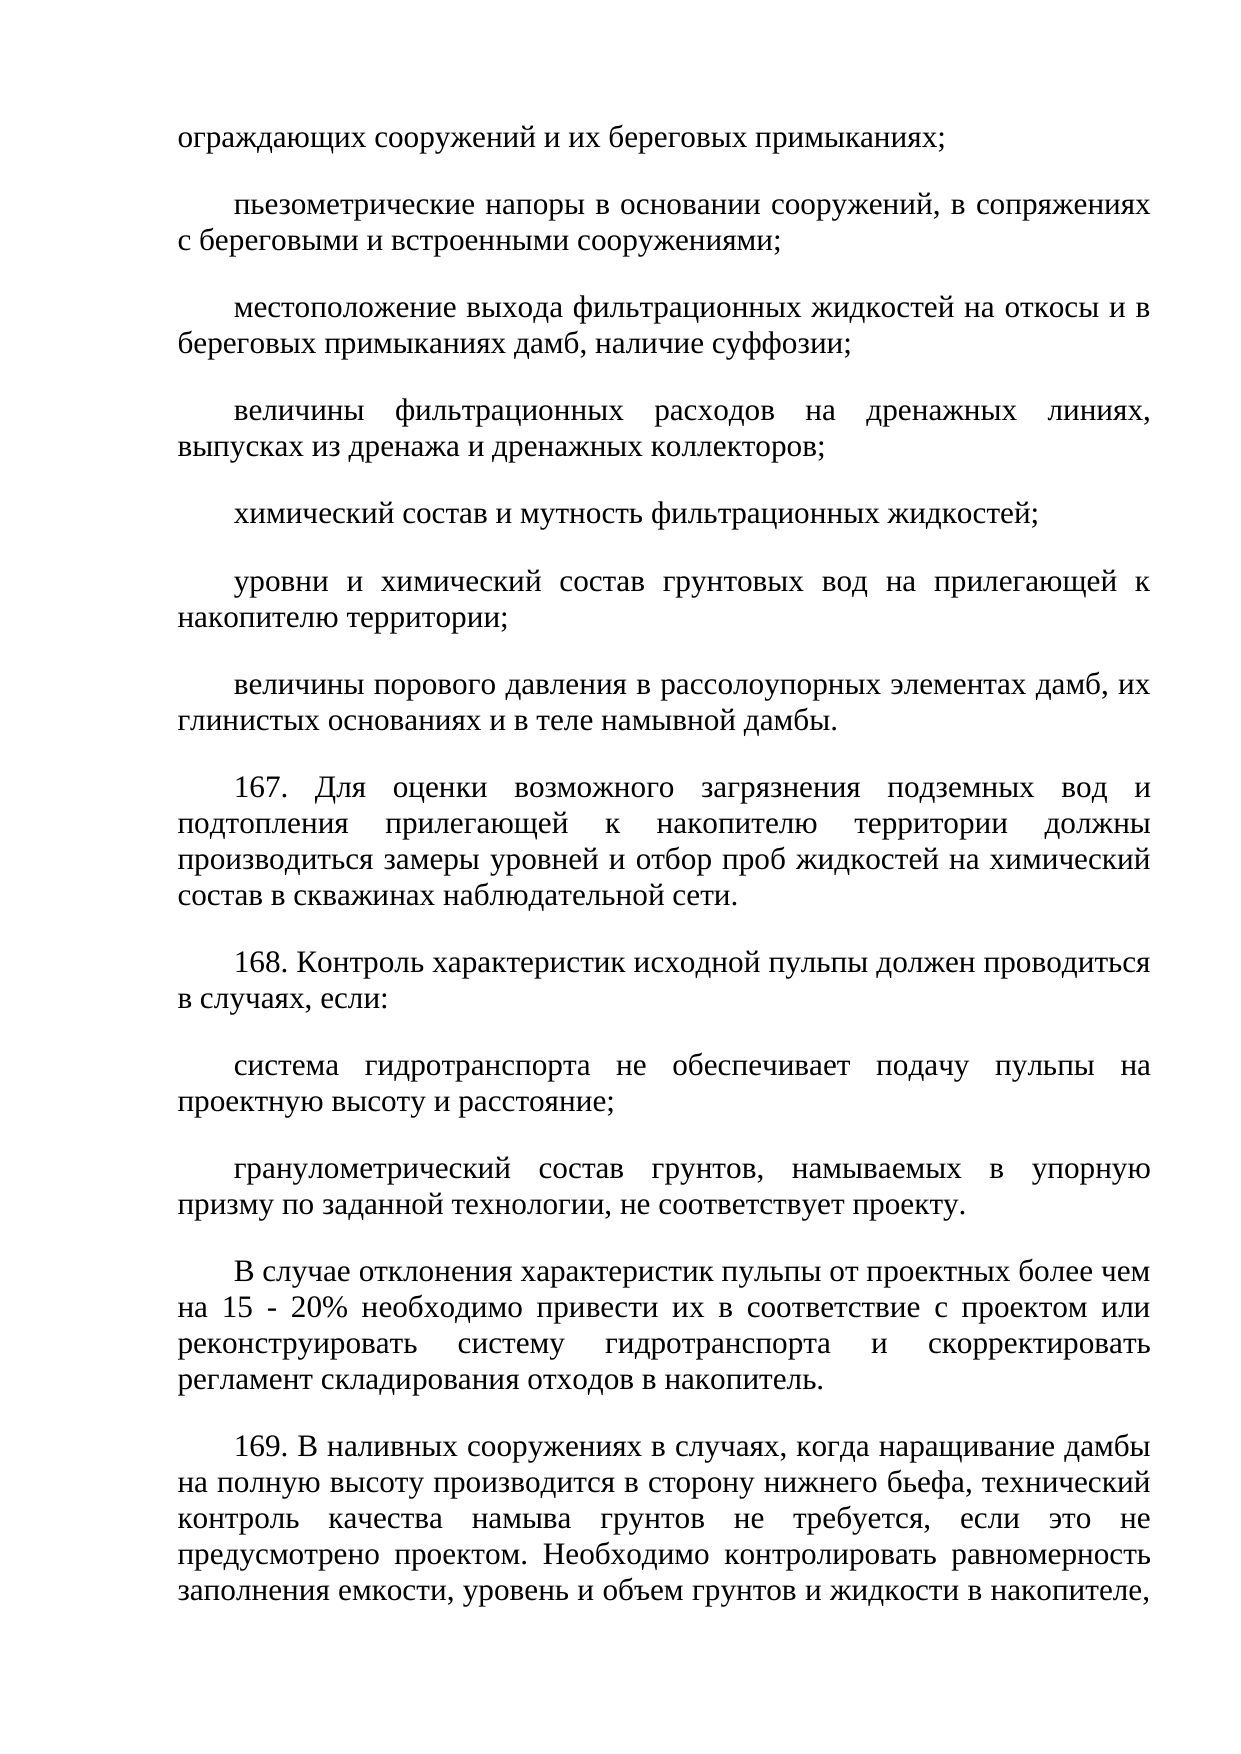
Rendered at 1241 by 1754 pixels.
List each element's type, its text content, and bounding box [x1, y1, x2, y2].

text 167. Для оценки возможного загрязнения подземных вод и подтопления прилегающей к накопителю территории должны производиться замеры уровней и отбор проб жидкостей на химический состав в скважинах наблюдательной сети. [177, 768, 1152, 912]
text система гидротранспорта не обеспечивает подачу пульпы на проектную высоту и расстояние; [177, 1046, 1152, 1118]
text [177, 118, 1152, 154]
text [177, 1427, 1152, 1607]
text В случае отклонения характеристик пульпы от проектных более чем на 15 - 20% необходимо привести их в соответствие с проектом или реконструировать систему гидротранспорта и скорректировать регламент складирования отходов в накопитель. [177, 1252, 1152, 1396]
text уровни и химический состав грунтовых вод на прилегающей к накопителю территории; [177, 562, 1152, 634]
text местоположение выхода фильтрационных жидкостей на откосы и в береговых примыканиях дамб, наличие суффозии; [177, 288, 1152, 360]
text пьезометрические напоры в основании сооружений, в сопряжениях с береговыми и встроенными сооружениями; [177, 185, 1152, 257]
text величины фильтрационных расходов на дренажных линиях, выпусках из дренажа и дренажных коллекторов; [177, 392, 1152, 463]
text величины порового давления в рассолоупорных элементах дамб, их глинистых основаниях и в теле намывной дамбы. [177, 665, 1152, 737]
text химический состав и мутность фильтрационных жидкостей; [177, 495, 1152, 531]
text 168. Контроль характеристик исходной пульпы должен проводиться в случаях, если: [177, 943, 1152, 1015]
text гранулометрический состав грунтов, намываемых в упорную призму по заданной технологии, не соответствует проекту. [177, 1149, 1152, 1221]
